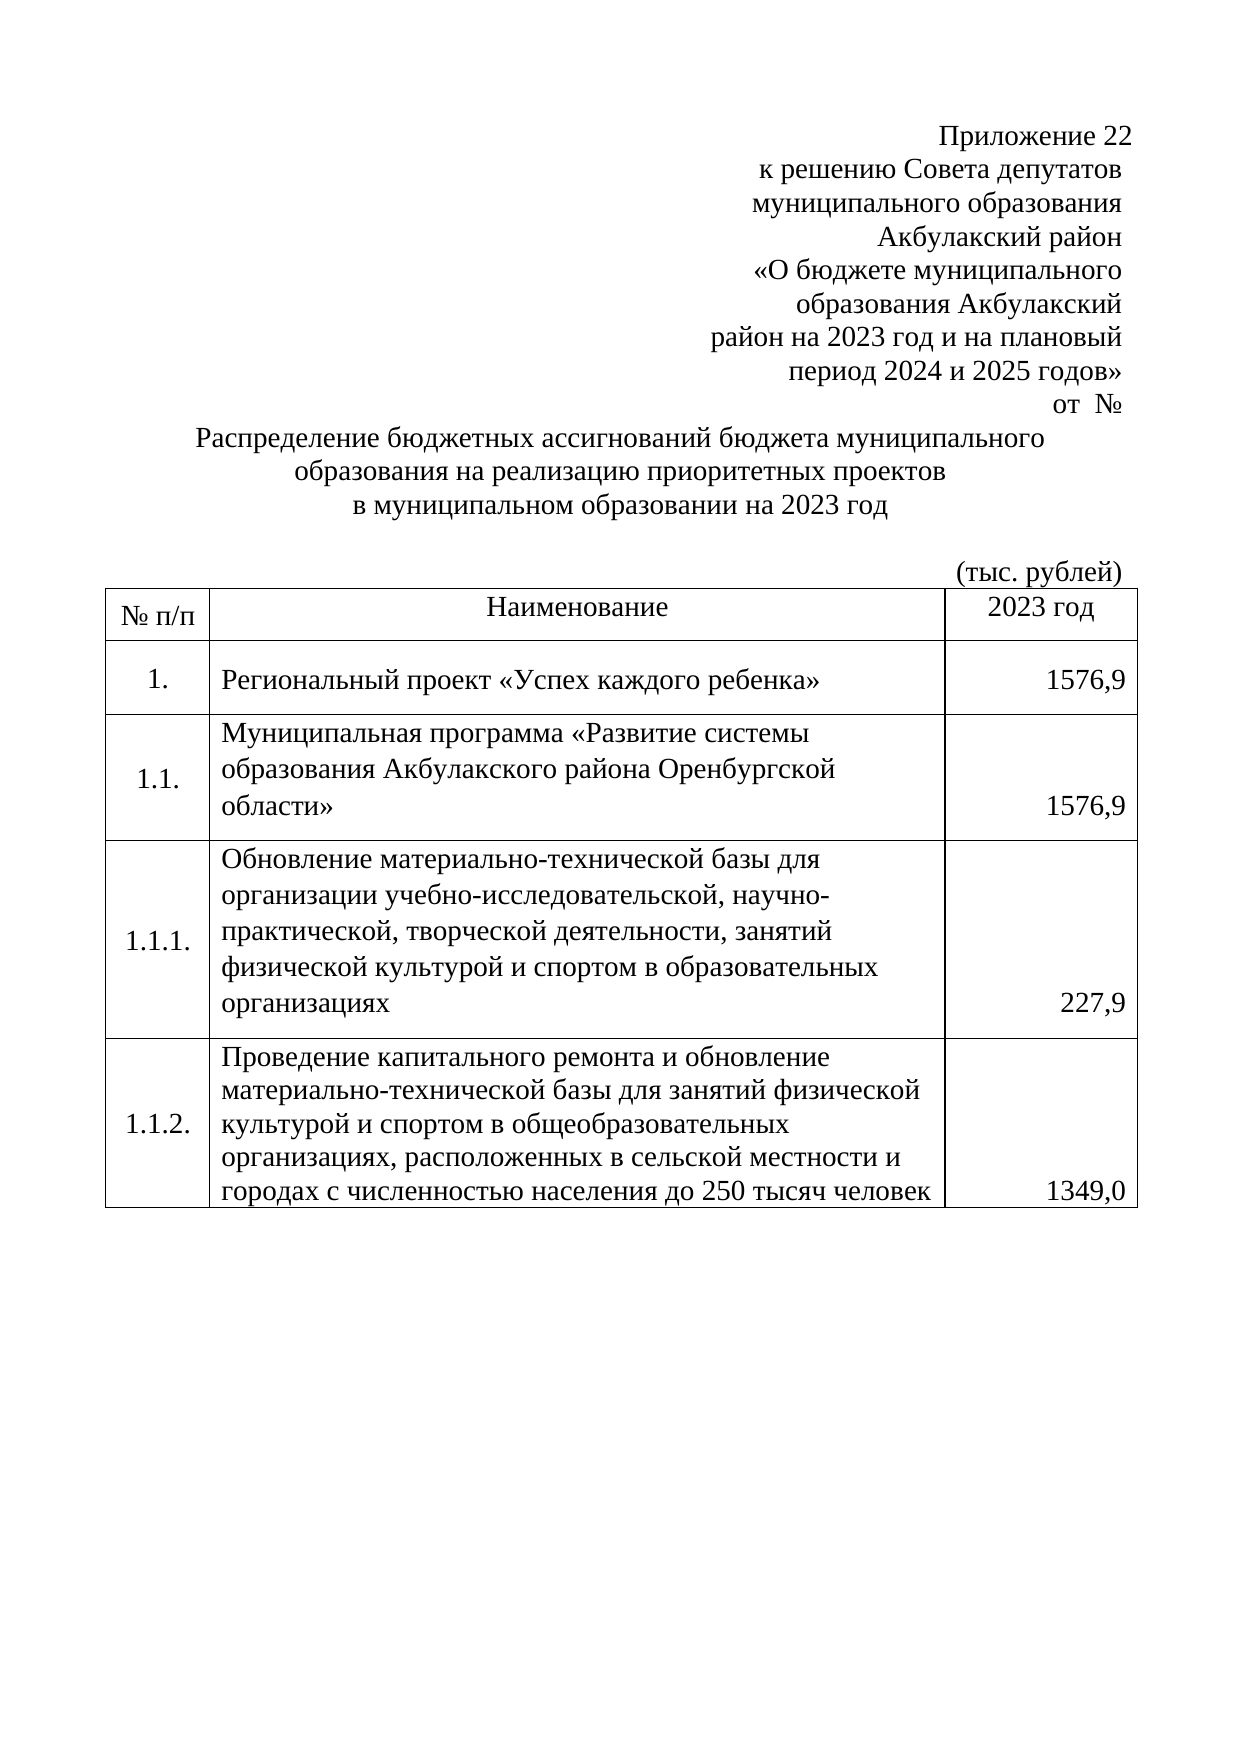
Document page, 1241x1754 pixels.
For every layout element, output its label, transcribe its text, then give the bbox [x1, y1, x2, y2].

table_cell 1.1.1. [106, 841, 209, 1038]
text (тыс. рублей) [118, 554, 1122, 588]
table_cell Проведение капитального ремонта и обновление материально-технической базы для занятий физической культурой и спортом в общеобразовательных организациях, расположенных в сельской местности и городах с численностью населения до 250 тысяч человек [210, 1039, 944, 1207]
table_cell 1.1.2. [106, 1039, 209, 1207]
table_cell 1349,0 [946, 1039, 1137, 1207]
table_cell Региональный проект «Успех каждого ребенка» [210, 641, 944, 714]
table_header Наименование [210, 589, 944, 640]
text «О бюджете муниципального [118, 252, 1122, 286]
text от № [118, 386, 1122, 420]
table_cell 1576,9 [946, 715, 1137, 840]
text муниципального образования [118, 185, 1122, 219]
text район на 2023 год и на плановый [118, 319, 1122, 353]
table_cell 1576,9 [946, 641, 1137, 714]
text Приложение 22 [118, 118, 1132, 152]
table_header № п/п [106, 589, 209, 640]
text Акбулакский район [118, 219, 1122, 252]
text к решению Совета депутатов [118, 152, 1122, 185]
table_cell Обновление материально-технической базы для организации учебно-исследовательской, научно-практической, творческой деятельности, занятий физической культурой и спортом в образовательных организациях [210, 841, 944, 1038]
text образования Акбулакский [118, 286, 1122, 319]
text Распределение бюджетных ассигнований бюджета муниципального образования на реализацию приоритетных проектов [118, 420, 1122, 487]
table_cell 1.1. [106, 715, 209, 840]
text период 2024 и 2025 годов» [118, 353, 1122, 386]
table_cell 1. [106, 641, 209, 714]
text в муниципальном образовании на 2023 год [118, 487, 1122, 521]
table_cell 227,9 [946, 841, 1137, 1038]
table_cell Муниципальная программа «Развитие системы образования Акбулакского района Оренбургской области» [210, 715, 944, 840]
table_header 2023 год [946, 589, 1137, 640]
